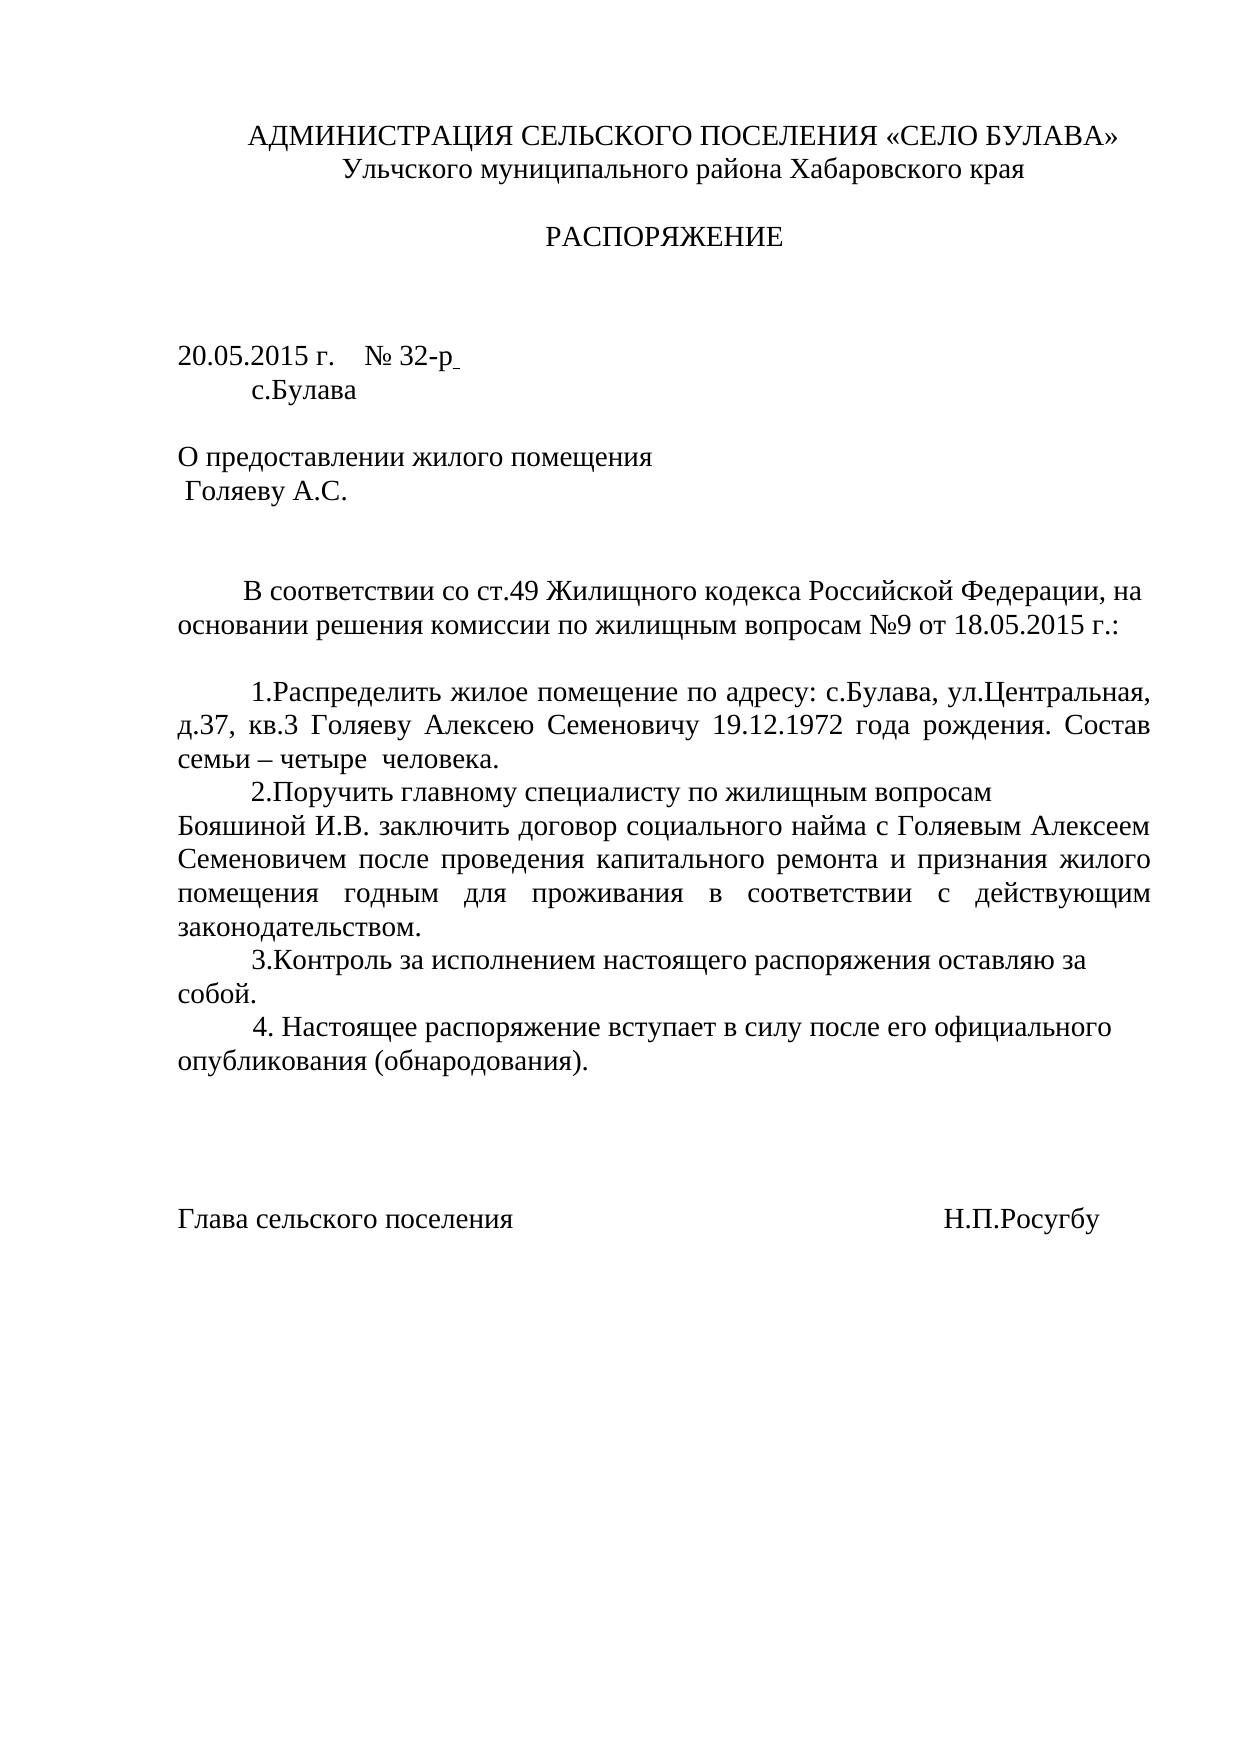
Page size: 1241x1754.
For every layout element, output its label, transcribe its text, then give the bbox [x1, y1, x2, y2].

text В соответствии со ст.49 Жилищного кодекса Российской Федерации, на основании решения комиссии по жилищным вопросам №9 от 18.05.2015 г.: [177, 573, 1152, 640]
text Глава сельского поселения Н.П.Росугбу [177, 1201, 1152, 1234]
text РАСПОРЯЖЕНИЕ [177, 219, 1152, 252]
text 20.05.2015 г. № 32-р [177, 338, 1152, 372]
text 1.Распределить жилое помещение по адресу: с.Булава, ул.Центральная, д.37, кв.3 Голяеву Алексею Семеновичу 19.12.1972 года рождения. Состав семьи – четыре человека. [177, 674, 1152, 774]
text с.Булава [177, 372, 1152, 406]
text Бояшиной И.В. заключить договор социального найма с Голяевым Алексеем Семеновичем после проведения капитального ремонта и признания жилого помещения годным для проживания в соответствии с действующим законодательством. [177, 808, 1152, 942]
text 3.Контроль за исполнением настоящего распоряжения оставляю за [177, 942, 1152, 976]
text 2.Поручить главному специалисту по жилищным вопросам [251, 774, 1152, 808]
text Голяеву А.С. [177, 473, 1152, 506]
text собой. [177, 976, 1152, 1009]
text 4. Настоящее распоряжение вступает в силу после его официального [252, 1009, 1152, 1043]
text Ульчского муниципального района Хабаровского края [215, 152, 1152, 185]
text О предоставлении жилого помещения [177, 439, 1152, 473]
text АДМИНИСТРАЦИЯ СЕЛЬСКОГО ПОСЕЛЕНИЯ «СЕЛО БУЛАВА» [215, 118, 1152, 152]
text опубликования (обнародования). [177, 1043, 1152, 1076]
